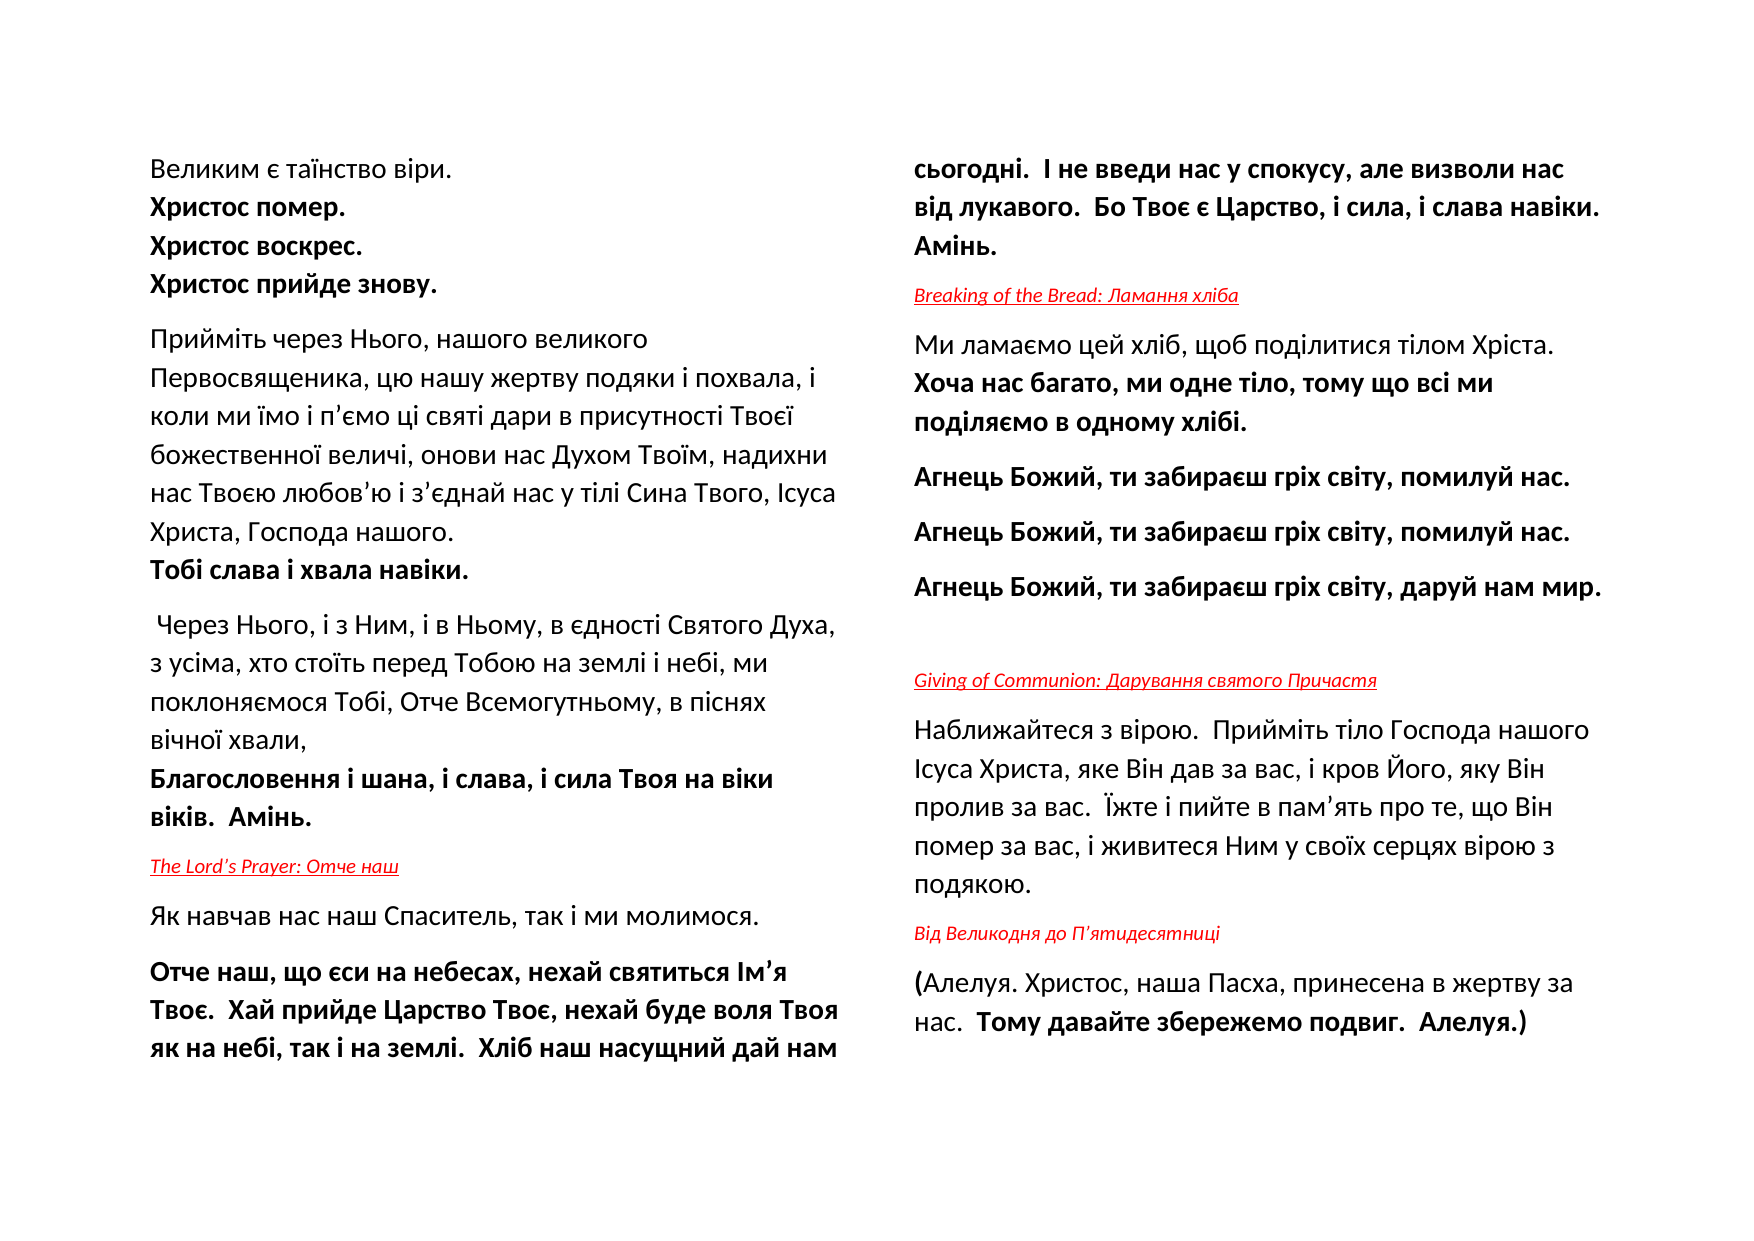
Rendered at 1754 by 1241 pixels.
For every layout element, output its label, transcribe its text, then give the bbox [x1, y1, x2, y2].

text Giving of Communion: Дарування святого Причастя [914, 667, 1604, 693]
text Агнець Божий, ти забираєш гріх світу, даруй нам мир. [914, 568, 1604, 604]
text Отче наш, що єси на небесах, нехай святиться Ім’я Твоє. Хай прийде Царство Твоє, нехай буде воля Твоя як на небі, так і на землі. Хліб наш насущний дай нам сьогодні. І не введи нас у спокусу, але визволи нас від лукавого. Бо Твоє є Царство, і сила, і слава навіки. Амінь. [914, 150, 1604, 262]
text Агнець Божий, ти забираєш гріх світу, помилуй нас. [914, 513, 1604, 549]
text Наближайтеся з вірою. Прийміть тіло Господа нашого Ісуса Христа, яке Він дав за вас, і кров Його, яку Він пролив за вас. Їжте і пийте в пам’ять про те, що Він помер за вас, і живитеся Ним у своїх серцях вірою з подякою. [914, 711, 1604, 901]
text Breaking of the Bread: Ламання хліба [914, 282, 1604, 307]
text Отче наш, що єси на небесах, нехай святиться Ім’я Твоє. Хай прийде Царство Твоє, нехай буде воля Твоя як на небі, так і на землі. Хліб наш насущний дай нам сьогодні. І не введи нас у спокусу, але визволи нас від лукавого. Бо Твоє є Царство, і сила, і слава навіки. Амінь. [150, 953, 840, 1065]
text Прийміть через Нього, нашого великого Первосвященика, цю нашу жертву подяки і похвала, і коли ми їмо і п’ємо ці святі дари в присутності Твоєї божественної величі, онови нас Духом Твоїм, надихни нас Твоєю любов’ю і з’єднай нас у тілі Сина Твого, Ісуса Христа, Господа нашого. Тобі слава і хвала навіки. [150, 320, 840, 587]
text (Алелуя. Христос, наша Пасха, принесена в жертву за нас. Тому давайте збережемо подвиг. Алелуя.) [914, 964, 1604, 1038]
text The Lord’s Prayer: Отче наш [150, 853, 840, 879]
text Від Великодня до П’ятидесятниці [914, 920, 1604, 946]
text Ми ламаємо цей хліб, щоб поділитися тілом Хріста. Хоча нас багато, ми одне тіло, тому що всі ми поділяємо в одному хлібі. [914, 326, 1604, 438]
text Через Нього, і з Ним, і в Ньому, в єдності Святого Духа, з усіма, хто стоїть перед Тобою на землі і небі, ми поклоняємося Тобі, Отче Всемогутньому, в піснях вічної хвали, Благословення і шана, і слава, і сила Твоя на віки віків. Амінь. [150, 606, 840, 834]
text Як навчав нас наш Спаситель, так і ми молимося. [150, 897, 840, 933]
text Великим є таїнство віри. Христос помер. Христос воскрес. Христос прийде знову. [150, 150, 840, 301]
text Агнець Божий, ти забираєш гріх світу, помилуй нас. [914, 458, 1604, 494]
